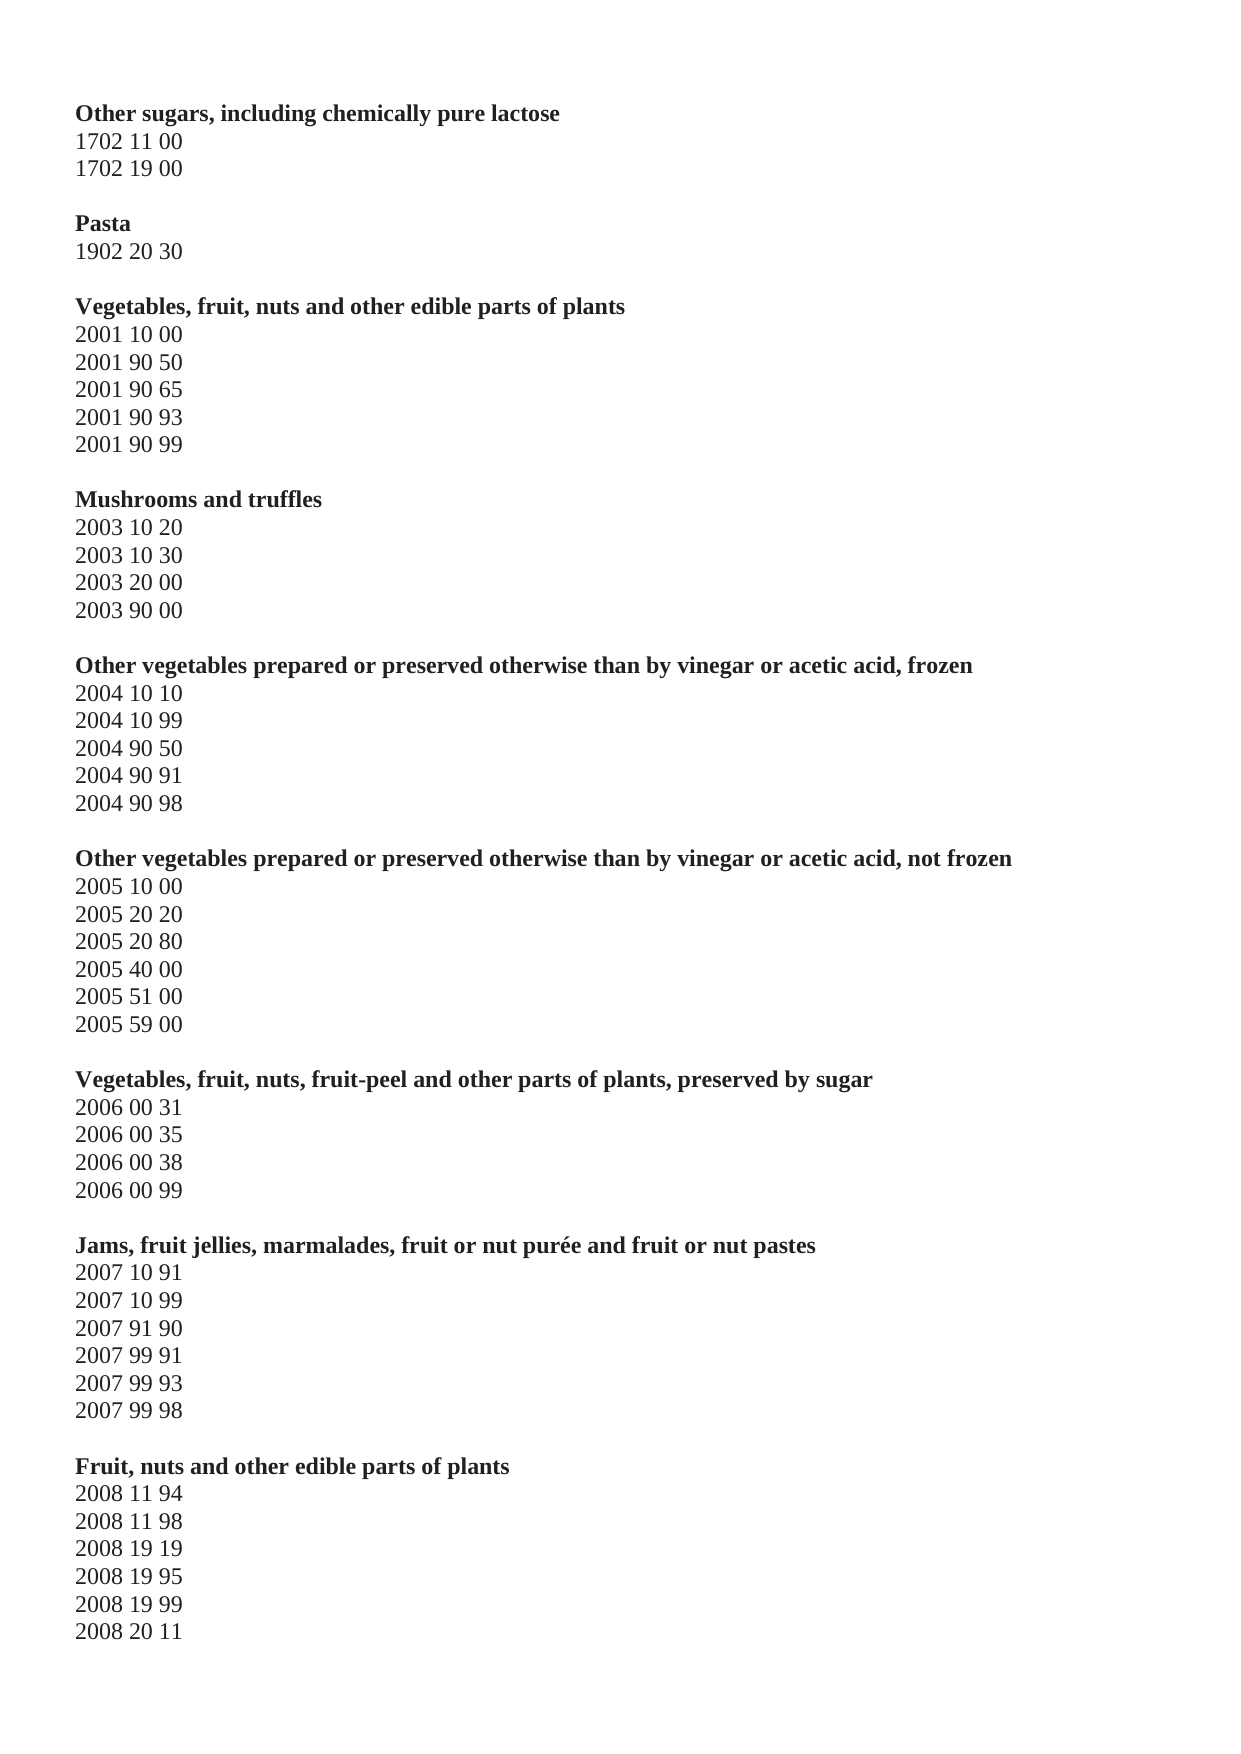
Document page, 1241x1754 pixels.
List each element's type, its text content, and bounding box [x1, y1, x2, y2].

text 2007 99 93 [75, 1369, 1165, 1396]
text 2007 99 98 [75, 1396, 1165, 1424]
text 2008 19 99 [75, 1590, 1165, 1617]
text Vegetables, fruit, nuts, fruit-peel and other parts of plants, preserved by sugar [75, 1065, 1165, 1093]
text 2003 10 30 [75, 541, 1165, 568]
text Other sugars, including chemically pure lactose [75, 99, 1165, 127]
text 2004 10 99 [75, 706, 1165, 734]
text 1702 19 00 [75, 154, 1165, 182]
text 2003 20 00 [75, 568, 1165, 596]
text 2001 90 93 [75, 403, 1165, 430]
text 1702 11 00 [75, 127, 1165, 154]
text 2008 19 95 [75, 1562, 1165, 1590]
text 2005 10 00 [75, 872, 1165, 899]
text Jams, fruit jellies, marmalades, fruit or nut purée and fruit or nut pastes [75, 1231, 1165, 1258]
text 2005 59 00 [75, 1010, 1165, 1038]
text 2004 90 50 [75, 734, 1165, 762]
text 2001 90 99 [75, 430, 1165, 458]
text 2007 91 90 [75, 1314, 1165, 1341]
text 2001 10 00 [75, 320, 1165, 347]
text Fruit, nuts and other edible parts of plants [75, 1452, 1165, 1479]
text 2006 00 31 [75, 1093, 1165, 1120]
text 2001 90 50 [75, 347, 1165, 375]
text 2003 90 00 [75, 596, 1165, 623]
text 2006 00 99 [75, 1176, 1165, 1203]
text 2007 99 91 [75, 1341, 1165, 1369]
text 2006 00 35 [75, 1120, 1165, 1148]
text 2005 51 00 [75, 982, 1165, 1010]
text 2004 90 91 [75, 762, 1165, 789]
text 2008 19 19 [75, 1534, 1165, 1562]
text 2008 11 98 [75, 1507, 1165, 1534]
text 2005 20 80 [75, 927, 1165, 955]
text 2003 10 20 [75, 513, 1165, 541]
text 2005 40 00 [75, 955, 1165, 982]
text 2006 00 38 [75, 1148, 1165, 1176]
text Other vegetables prepared or preserved otherwise than by vinegar or acetic acid, frozen [75, 651, 1165, 679]
text 1902 20 30 [75, 237, 1165, 265]
text 2007 10 99 [75, 1286, 1165, 1314]
text 2008 20 11 [75, 1617, 1165, 1645]
text 2001 90 65 [75, 375, 1165, 403]
text Vegetables, fruit, nuts and other edible parts of plants [75, 292, 1165, 320]
text Other vegetables prepared or preserved otherwise than by vinegar or acetic acid, not frozen [75, 844, 1165, 872]
text 2008 11 94 [75, 1479, 1165, 1507]
text 2007 10 91 [75, 1258, 1165, 1286]
text Pasta [75, 209, 1165, 237]
text 2005 20 20 [75, 899, 1165, 927]
text 2004 10 10 [75, 679, 1165, 706]
text 2004 90 98 [75, 789, 1165, 817]
text Mushrooms and truffles [75, 486, 1165, 513]
